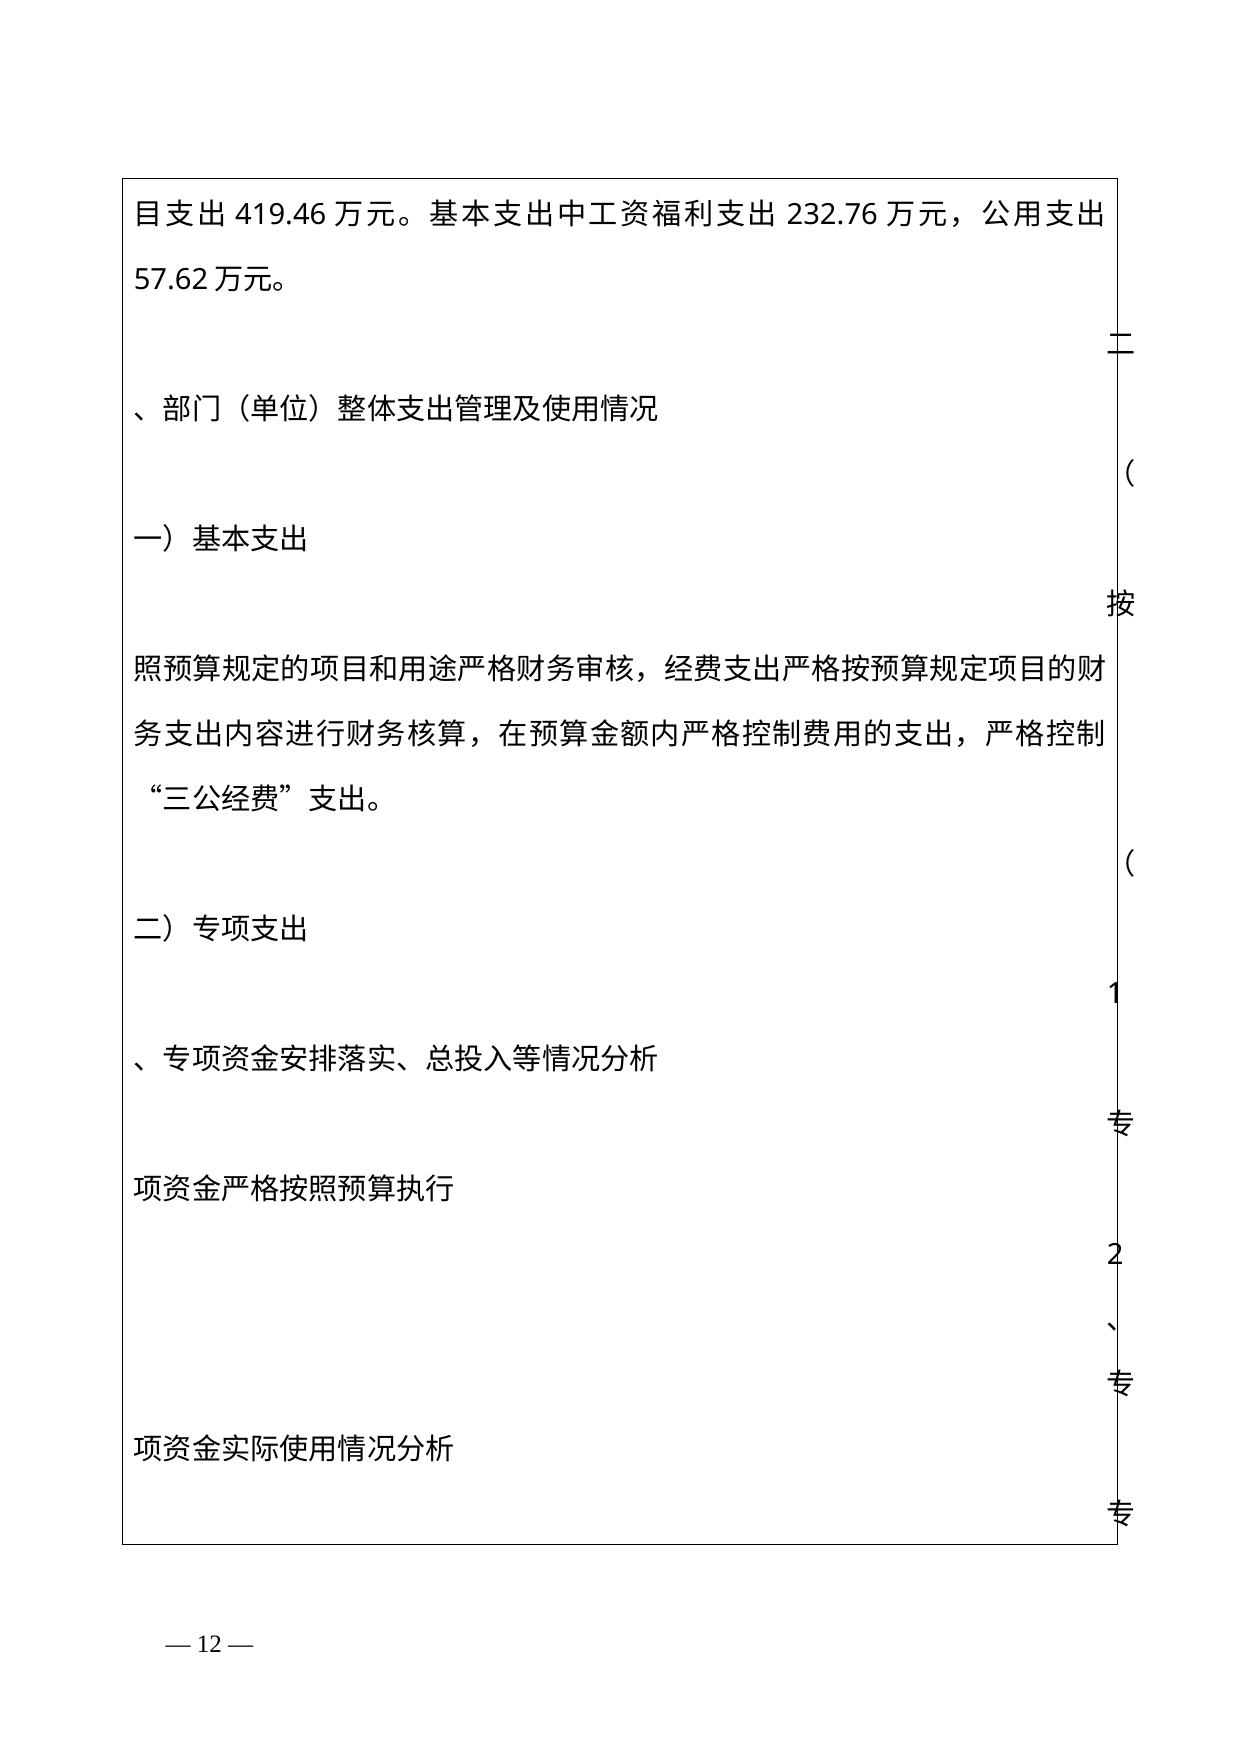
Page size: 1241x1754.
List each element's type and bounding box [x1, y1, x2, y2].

table_header [123, 179, 1117, 1544]
